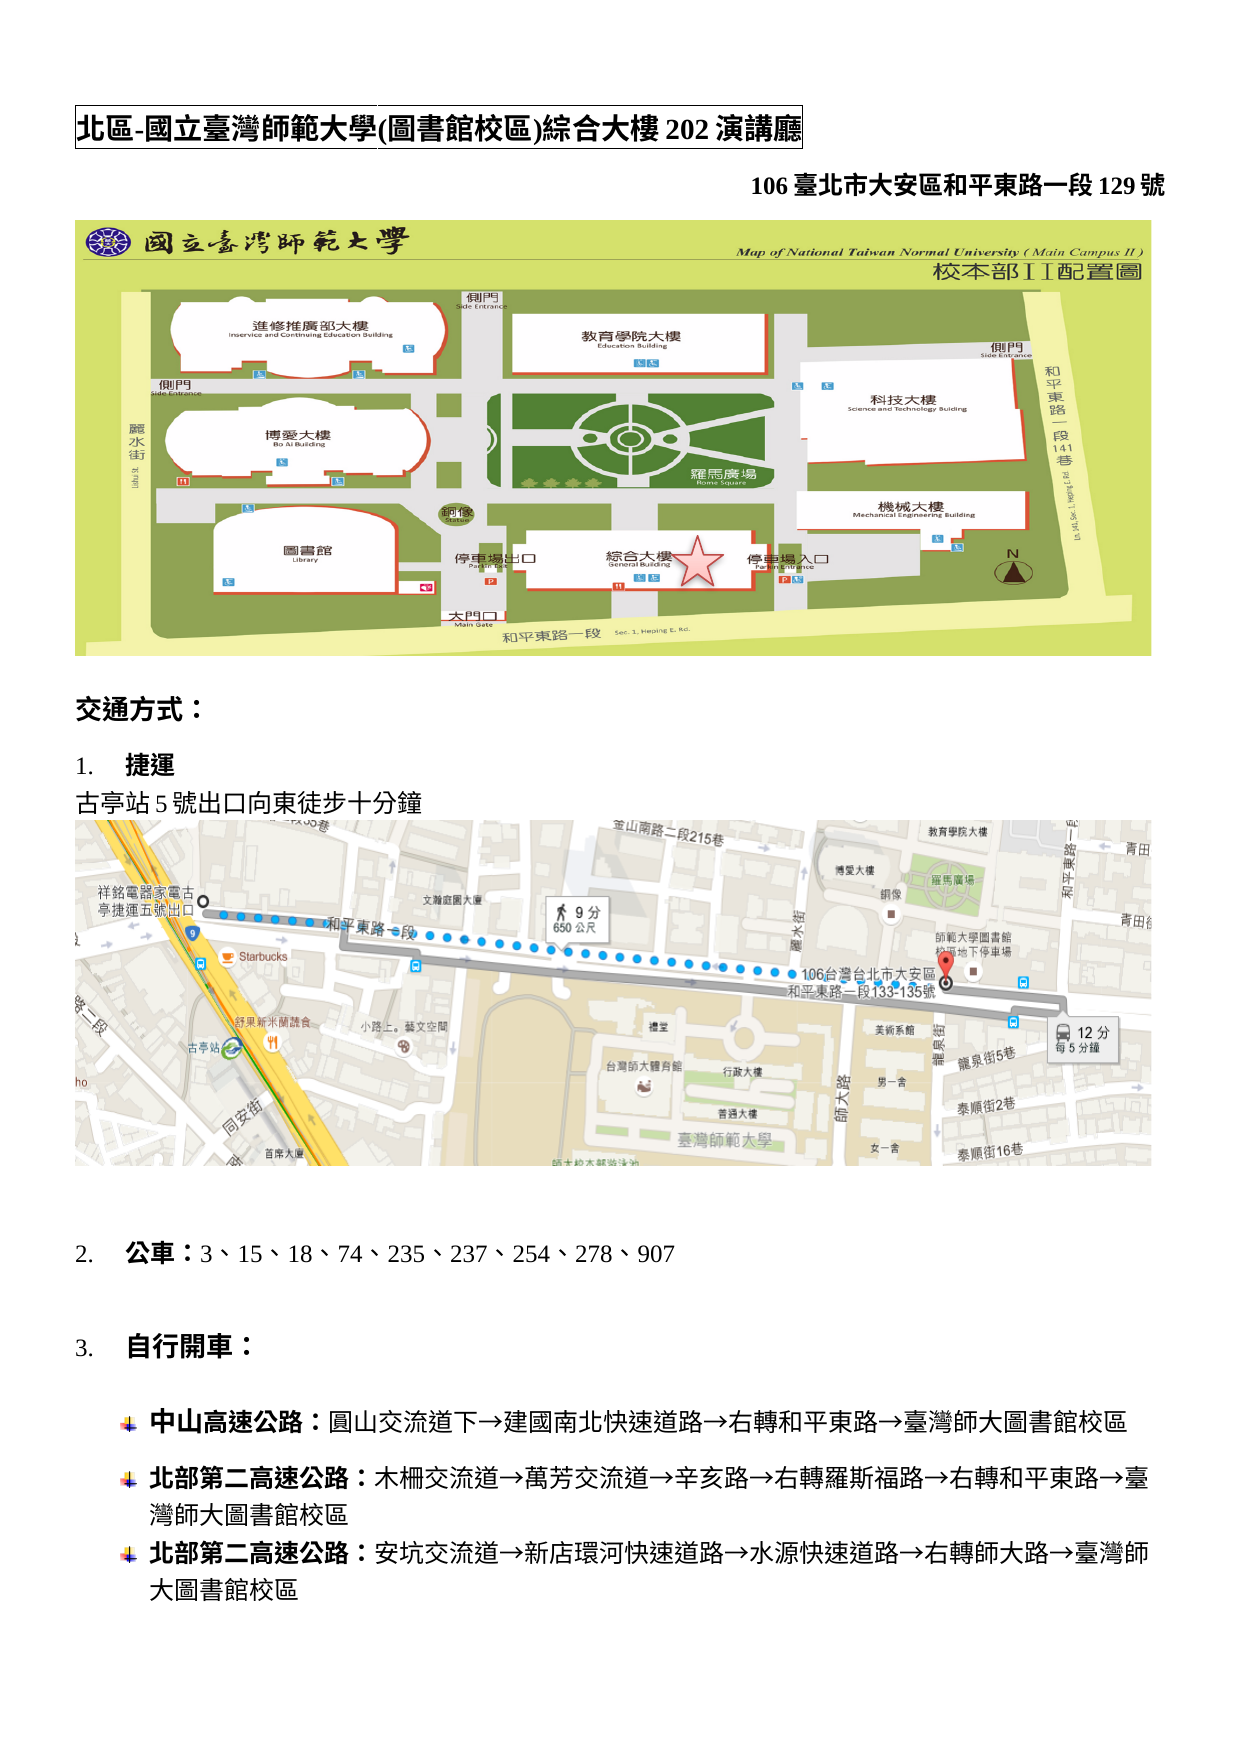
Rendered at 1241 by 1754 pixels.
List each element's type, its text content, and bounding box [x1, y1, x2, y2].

text 北區-國立臺灣師範大學(圖書館校區)綜合大樓202演講廳 [75, 89, 1165, 164]
list 捷運 [75, 745, 1165, 783]
picture [120, 1545, 137, 1563]
text 106臺北市大安區和平東路一段129號 [75, 164, 1165, 202]
text 古亭站5號出口向東徒步十分鐘 [75, 783, 1165, 820]
list 北部第二高速公路：木柵交流道→萬芳交流道→辛亥路→右轉羅斯福路→右轉和平東路→臺灣師大圖書館校區 [119, 1458, 1165, 1533]
text 交通方式： [75, 670, 1165, 745]
list 自行開車： [75, 1308, 1165, 1383]
picture [120, 1470, 137, 1488]
picture [120, 1415, 137, 1432]
list 公車：3、15、18、74、235、237、254、278、907 [75, 1233, 1165, 1270]
list 中山高速公路：圓山交流道下→建國南北快速道路→右轉和平東路→臺灣師大圖書館校區 [119, 1383, 1165, 1458]
list 北部第二高速公路：安坑交流道→新店環河快速道路→水源快速道路→右轉師大路→臺灣師大圖書館校區 [119, 1533, 1165, 1608]
